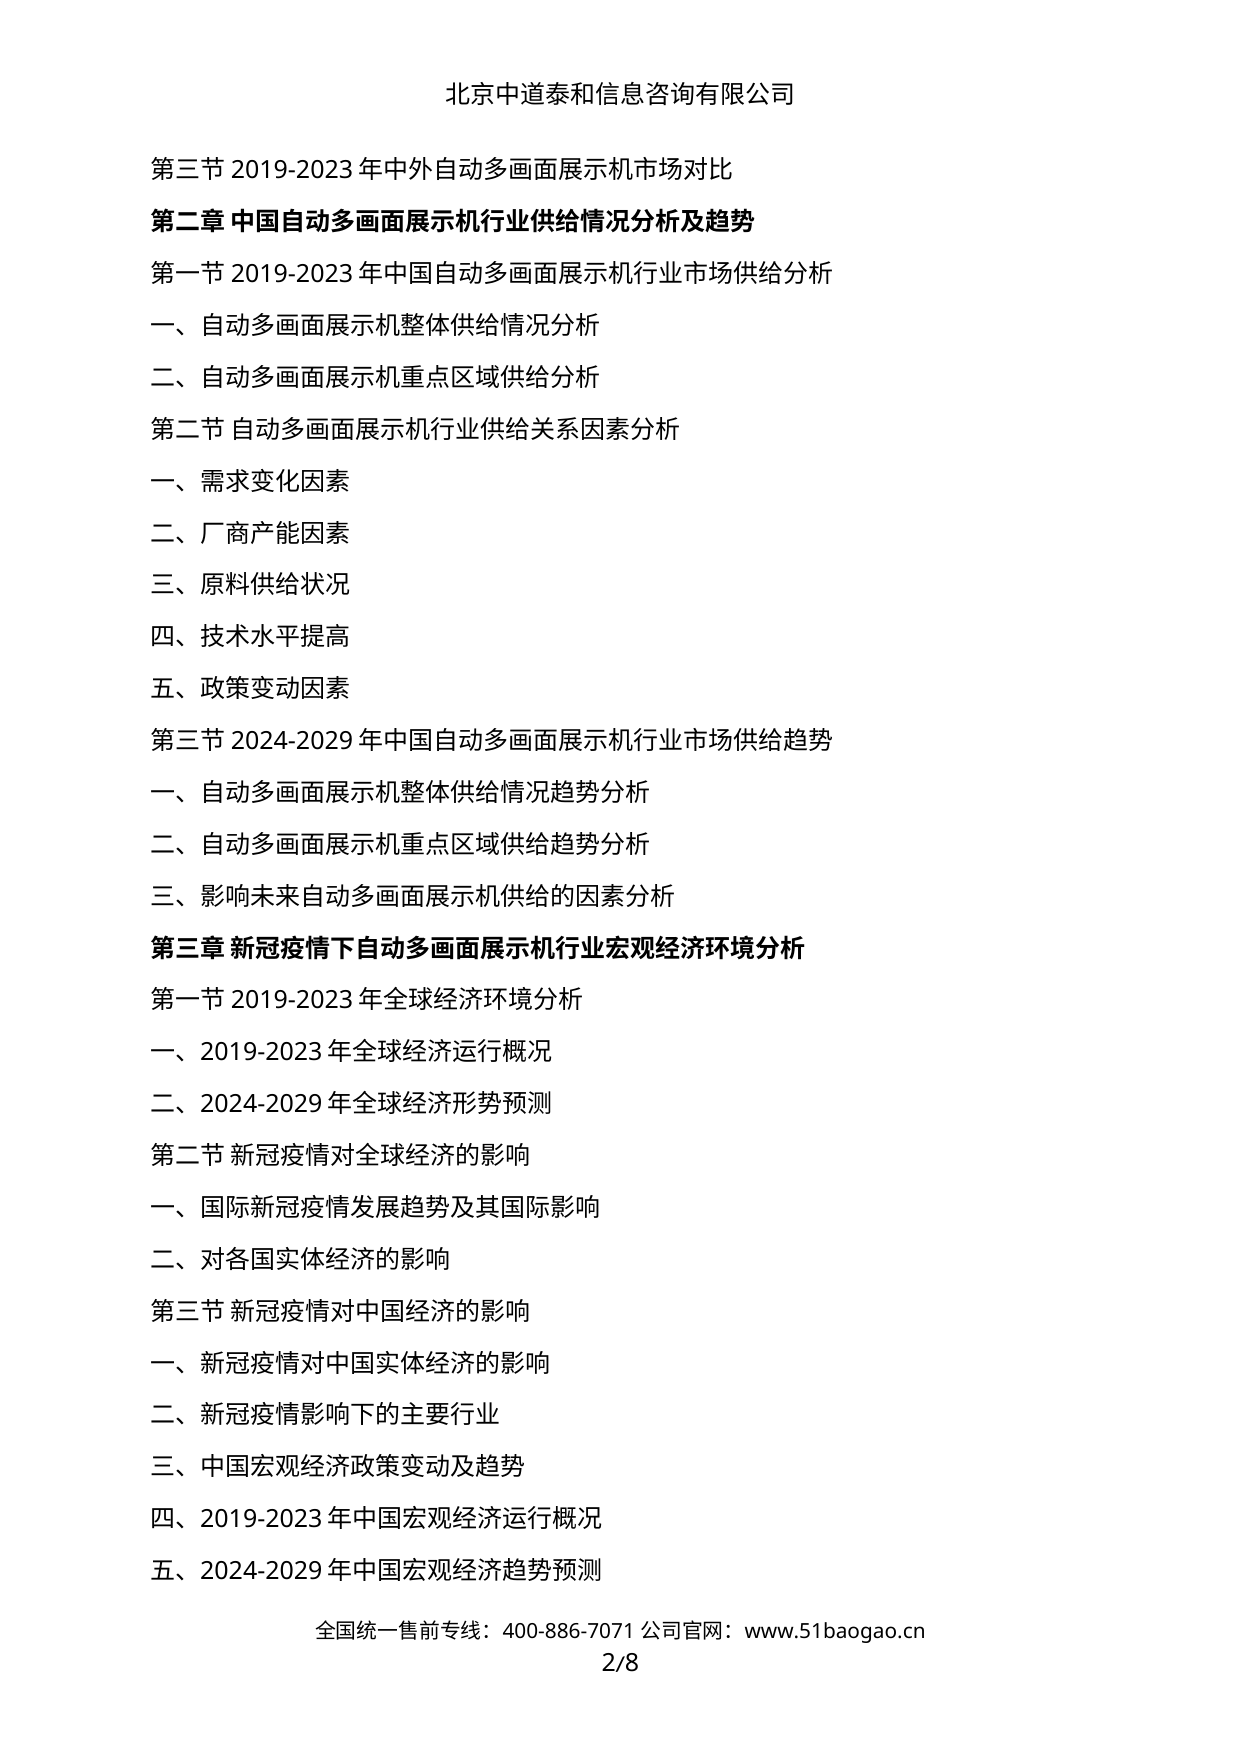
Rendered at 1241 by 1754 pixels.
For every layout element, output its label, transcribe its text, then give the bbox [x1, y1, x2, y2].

text 五、2024-2029年中国宏观经济趋势预测 [150, 1551, 1090, 1587]
text 二、自动多画面展示机重点区域供给分析 [150, 357, 1090, 394]
text 一、自动多画面展示机整体供给情况分析 [150, 306, 1090, 342]
text 一、新冠疫情对中国实体经济的影响 [150, 1343, 1090, 1379]
text 第三节 2024-2029年中国自动多画面展示机行业市场供给趋势 [150, 721, 1090, 757]
text 二、新冠疫情影响下的主要行业 [150, 1395, 1090, 1431]
text 四、2019-2023年中国宏观经济运行概况 [150, 1499, 1090, 1535]
text 一、需求变化因素 [150, 461, 1090, 497]
text 二、2024-2029年全球经济形势预测 [150, 1084, 1090, 1120]
text 三、影响未来自动多画面展示机供给的因素分析 [150, 876, 1090, 912]
text 一、自动多画面展示机整体供给情况趋势分析 [150, 772, 1090, 809]
text 五、政策变动因素 [150, 669, 1090, 705]
text 二、自动多画面展示机重点区域供给趋势分析 [150, 824, 1090, 861]
text 三、原料供给状况 [150, 565, 1090, 601]
text 四、技术水平提高 [150, 617, 1090, 653]
text 第三章 新冠疫情下自动多画面展示机行业宏观经济环境分析 [150, 928, 1090, 964]
text 二、对各国实体经济的影响 [150, 1239, 1090, 1276]
text 第一节 2019-2023年全球经济环境分析 [150, 980, 1090, 1016]
text 第二章 中国自动多画面展示机行业供给情况分析及趋势 [150, 202, 1090, 238]
text 二、厂商产能因素 [150, 513, 1090, 549]
text 一、国际新冠疫情发展趋势及其国际影响 [150, 1187, 1090, 1224]
text 一、2019-2023年全球经济运行概况 [150, 1032, 1090, 1068]
text 第三节 新冠疫情对中国经济的影响 [150, 1291, 1090, 1327]
text 第二节 新冠疫情对全球经济的影响 [150, 1136, 1090, 1172]
text 第二节 自动多画面展示机行业供给关系因素分析 [150, 409, 1090, 446]
text 第一节 2019-2023年中国自动多画面展示机行业市场供给分析 [150, 254, 1090, 290]
text 第三节 2019-2023年中外自动多画面展示机市场对比 [150, 150, 1090, 186]
text 三、中国宏观经济政策变动及趋势 [150, 1447, 1090, 1483]
